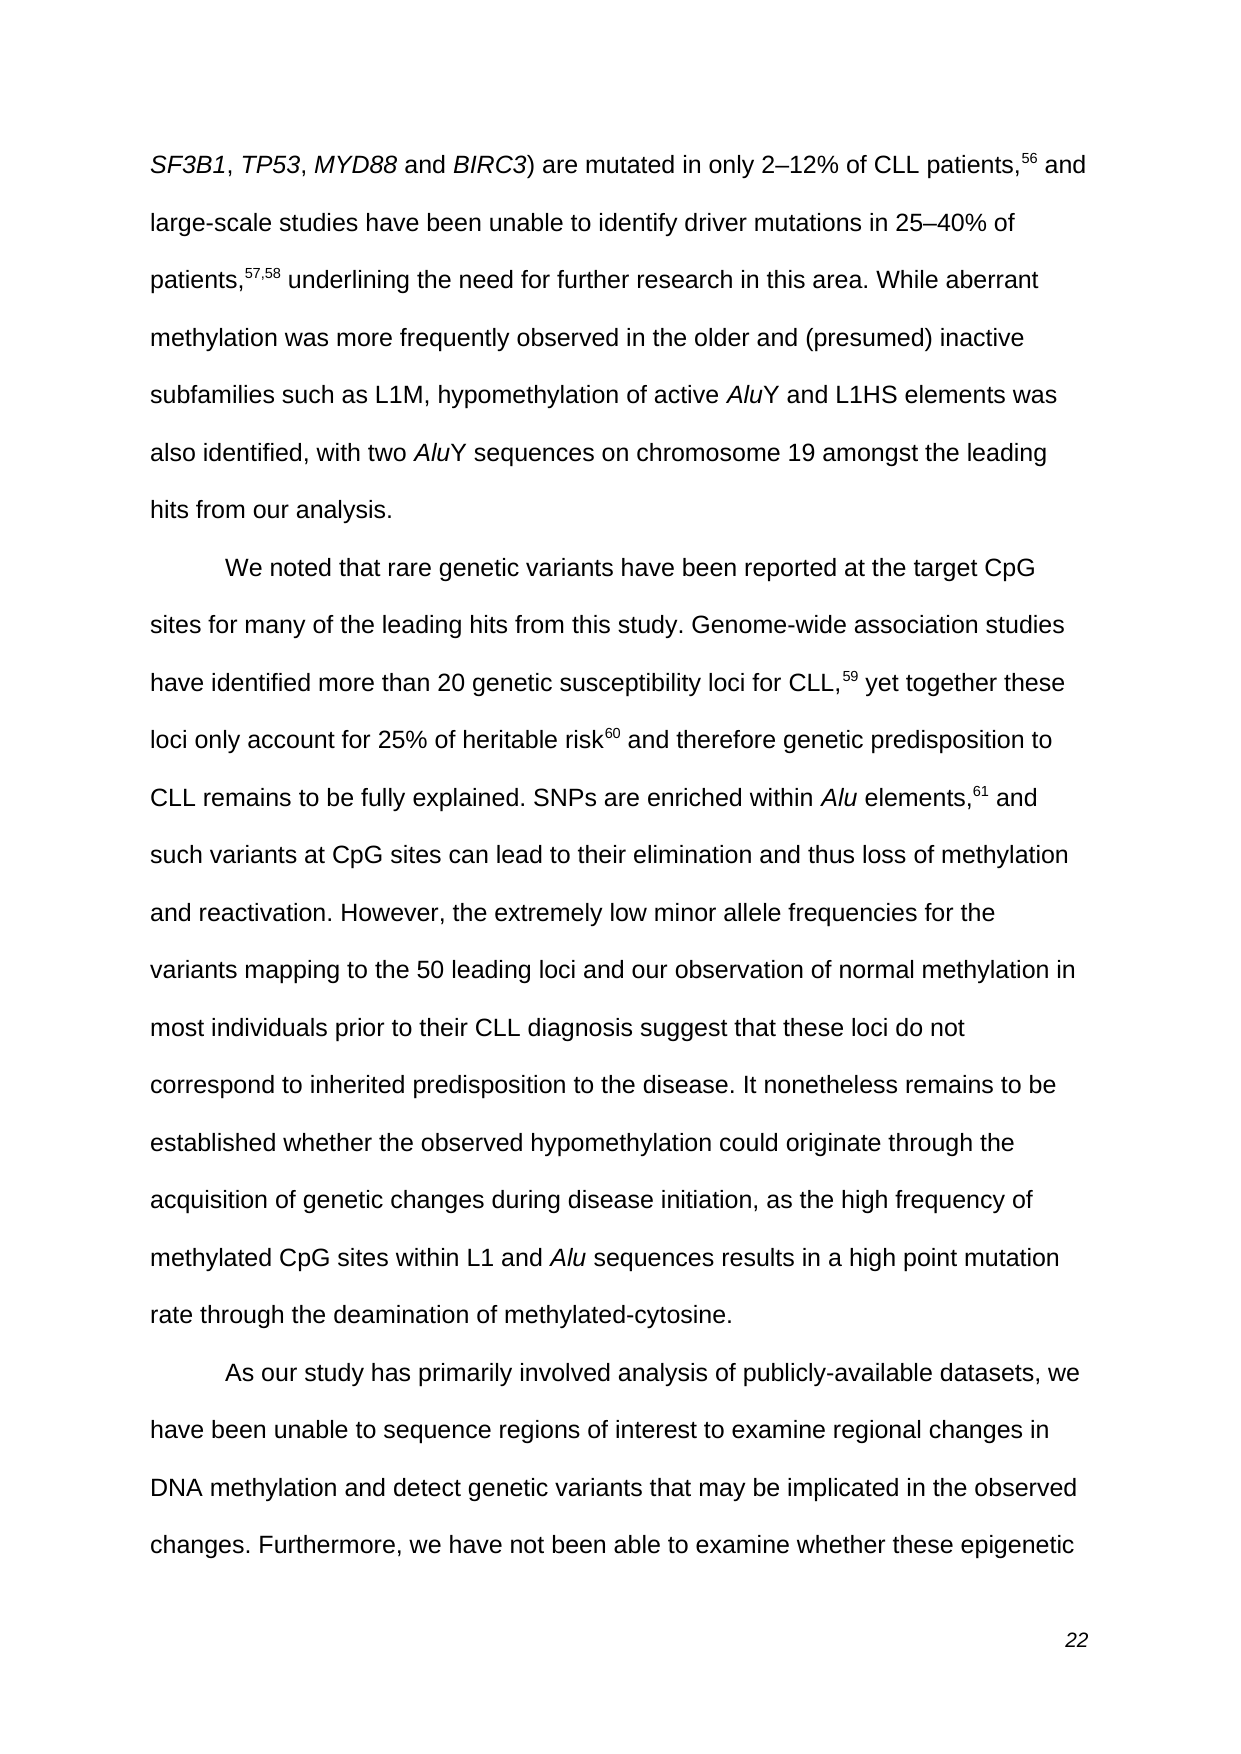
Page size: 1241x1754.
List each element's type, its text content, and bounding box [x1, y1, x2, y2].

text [150, 150, 1090, 524]
text We noted that rare genetic variants have been reported at the target CpG sites for many of the leading hits from this study. Genome-wide association studies have identified more than 20 genetic susceptibility loci for CLL,59 yet together these loci only account for 25% of heritable risk60 and therefore genetic predisposition to CLL remains to be fully explained. SNPs are enriched within Alu elements,61 and such variants at CpG sites can lead to their elimination and thus loss of methylation and reactivation. However, the extremely low minor allele frequencies for the variants mapping to the 50 leading loci and our observation of normal methylation in most individuals prior to their CLL diagnosis suggest that these loci do not correspond to inherited predisposition to the disease. It nonetheless remains to be established whether the observed hypomethylation could originate through the acquisition of genetic changes during disease initiation, as the high frequency of methylated CpG sites within L1 and Alu sequences results in a high point mutation rate through the deamination of methylated-cytosine. [150, 552, 1090, 1329]
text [150, 1357, 1090, 1559]
